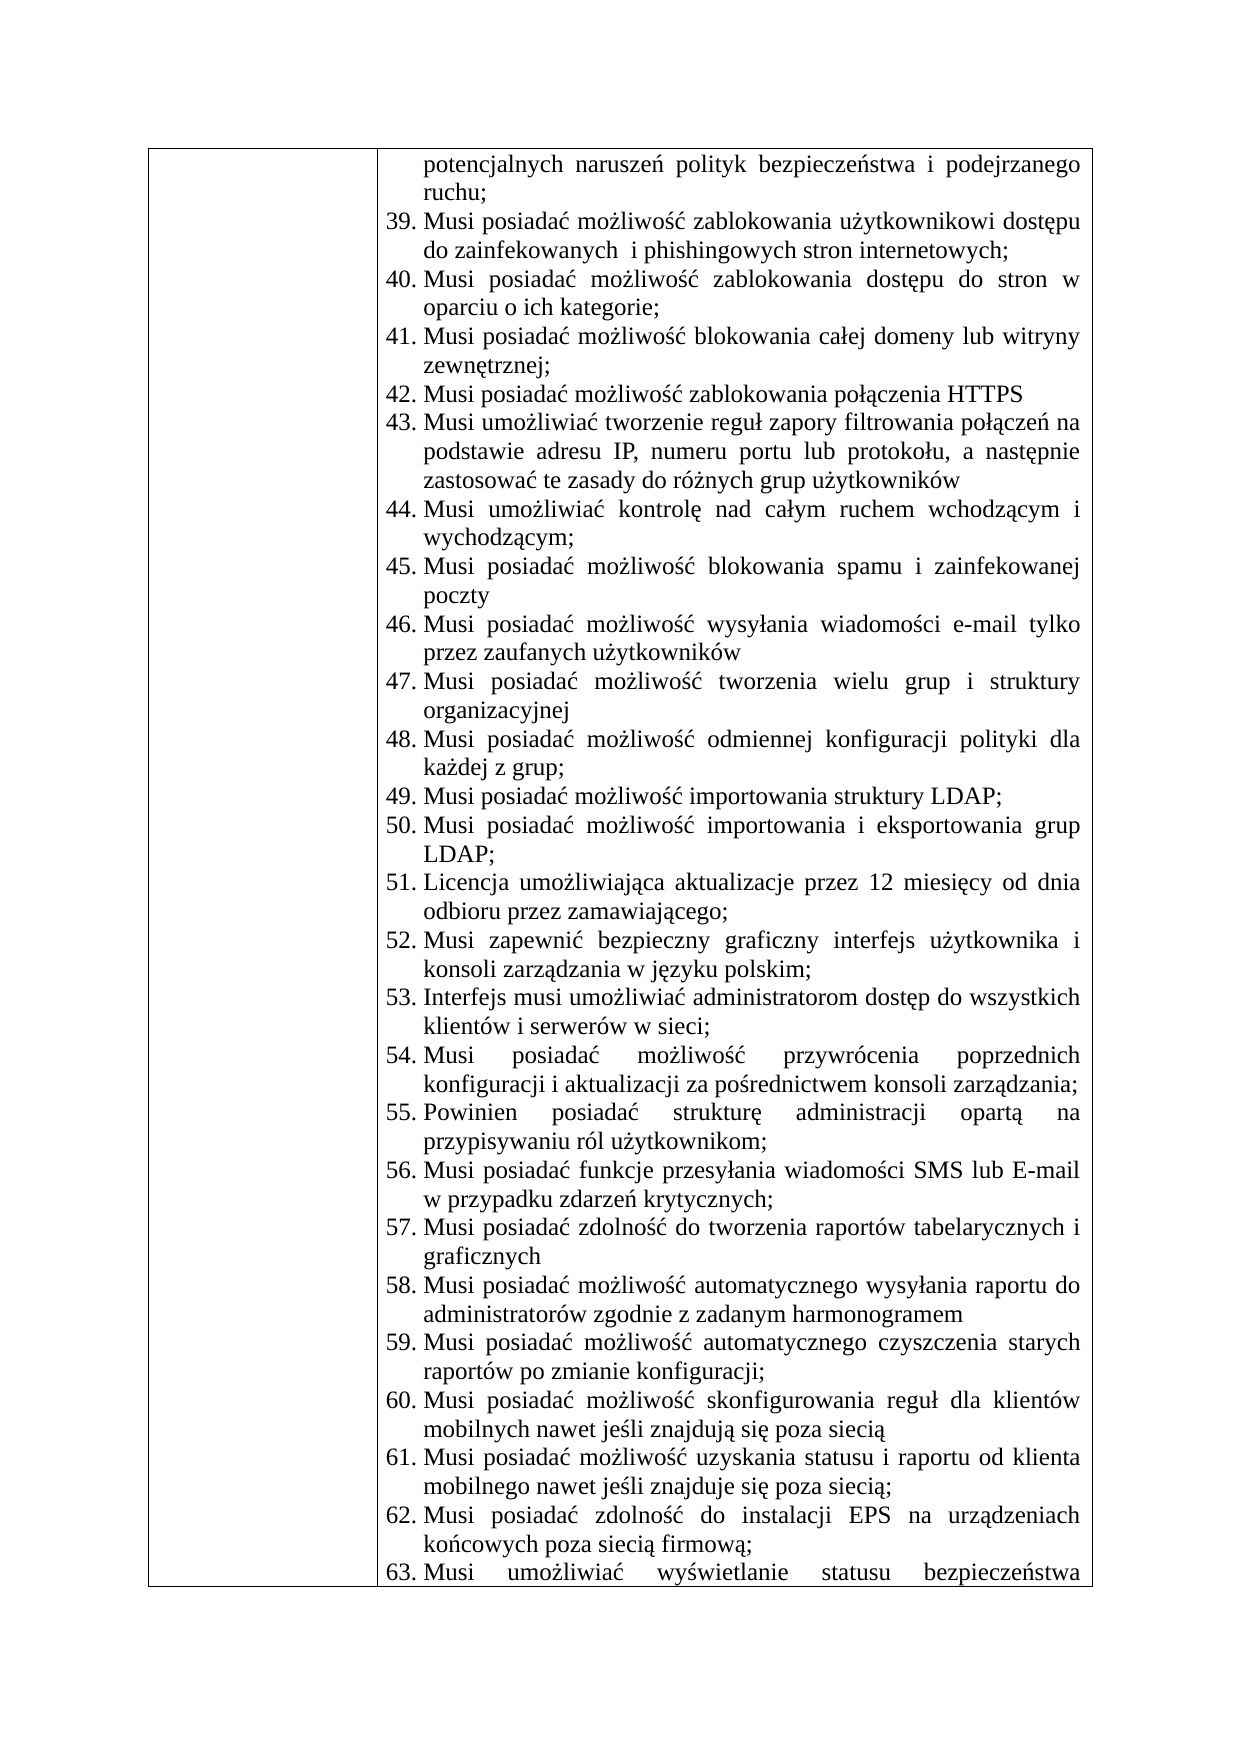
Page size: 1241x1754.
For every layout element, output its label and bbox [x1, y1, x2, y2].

table_cell [149, 149, 377, 1586]
table_cell [378, 149, 1092, 1586]
